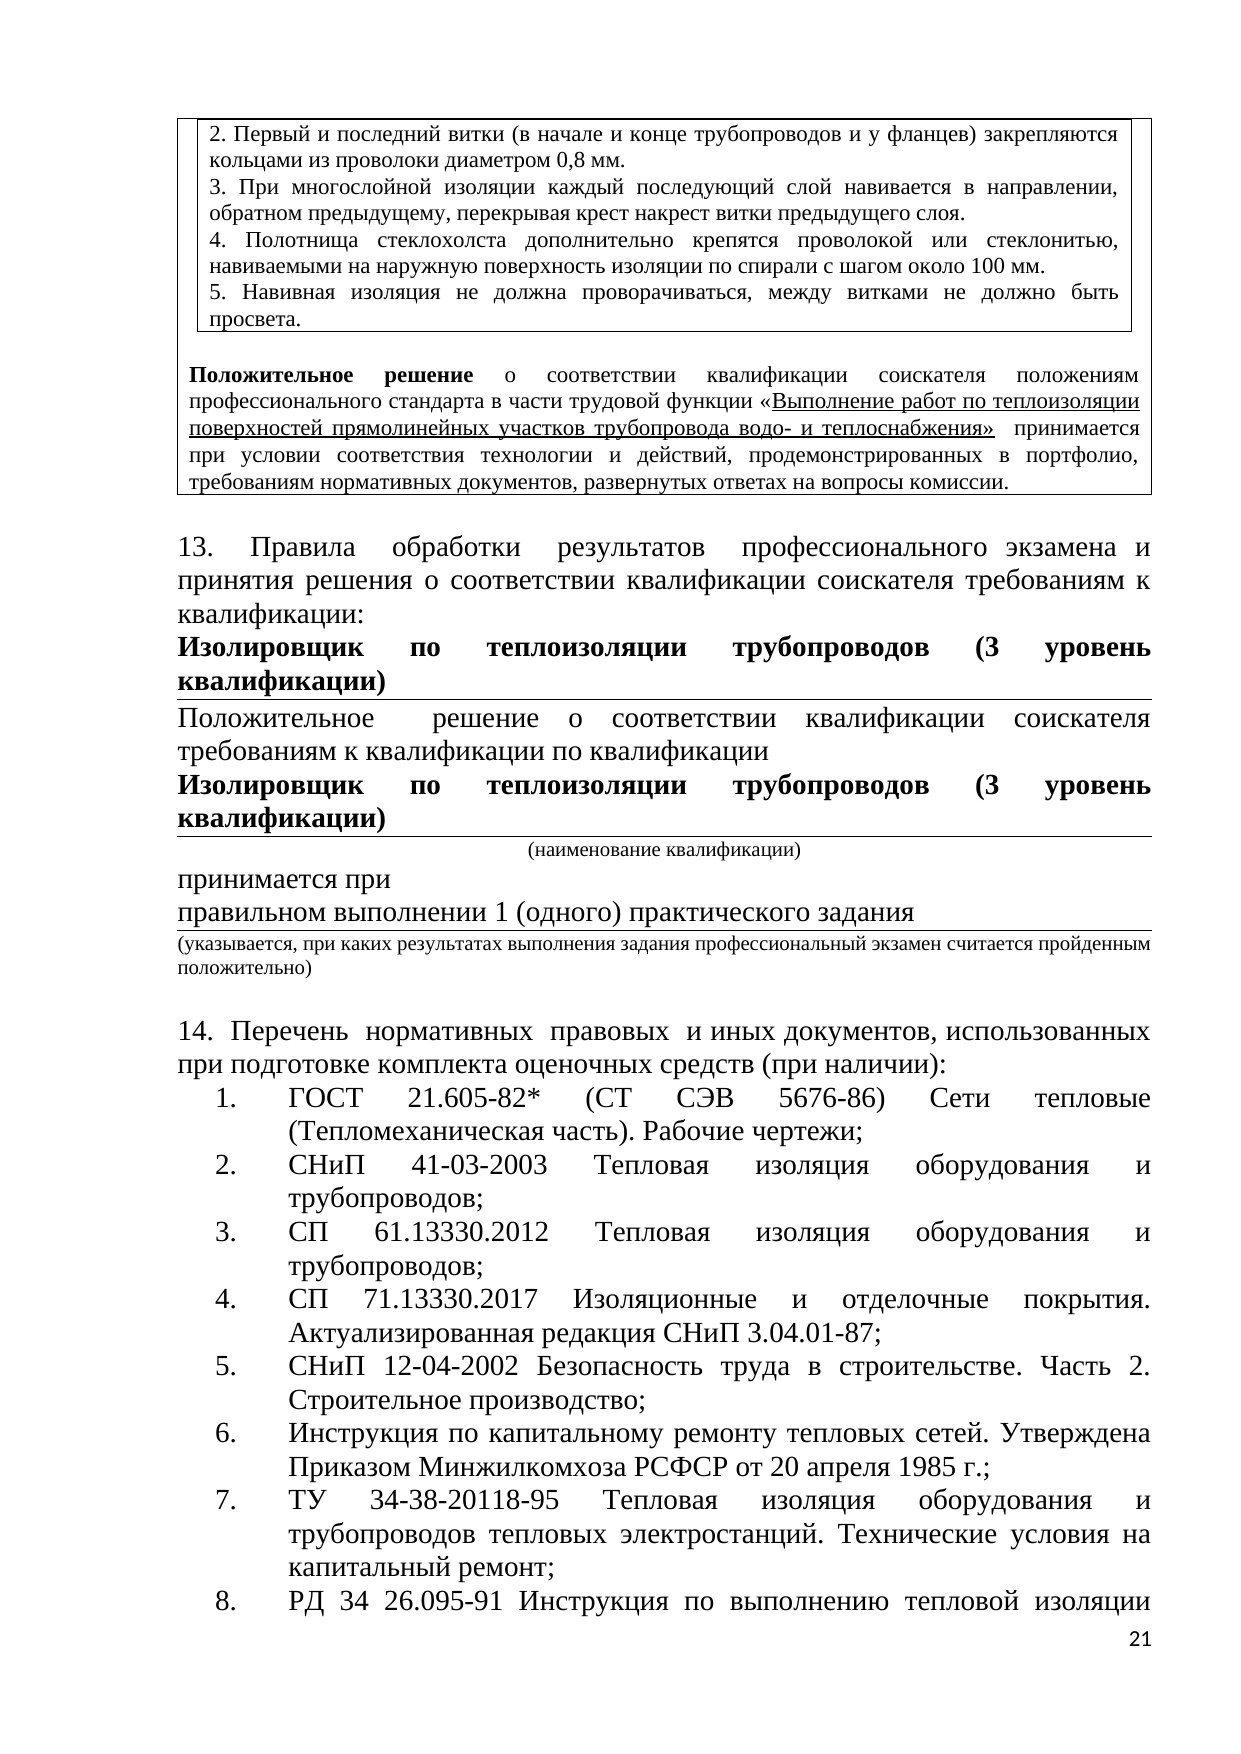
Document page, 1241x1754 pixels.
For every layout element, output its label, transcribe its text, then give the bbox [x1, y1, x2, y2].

text 13. Правила обработки результатов профессионального экзамена и принятия решения о соответствии квалификации соискателя требованиям к квалификации: Изолировщик по теплоизоляции трубопроводов (3 уровень квалификации) [177, 529, 1152, 699]
list СП 71.13330.2017 Изоляционные и отделочные покрытия. Актуализированная редакция СНиП 3.04.01-87; [215, 1281, 1152, 1348]
list ТУ 34-38-20118-95 Тепловая изоляция оборудования и трубопроводов тепловых электростанций. Технические условия на капитальный ремонт; [215, 1482, 1152, 1583]
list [215, 1583, 1152, 1617]
list СНиП 12-04-2002 Безопасность труда в строительстве. Часть 2. Строительное производство; [215, 1348, 1152, 1415]
list ГОСТ 21.605-82* (СТ СЭВ 5676-86) Сети тепловые (Тепломеханическая часть). Рабочие чертежи; [215, 1080, 1152, 1147]
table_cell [178, 119, 1151, 494]
list Инструкция по капитальному ремонту тепловых сетей. Утверждена Приказом Минжилкомхоза РСФСР от 20 апреля 1985 г.; [215, 1415, 1152, 1482]
list СНиП 41-03-2003 Тепловая изоляция оборудования и трубопроводов; [215, 1147, 1152, 1214]
text (наименование квалификации) [177, 837, 1152, 861]
text Положительное решение о соответствии квалификации соискателя требованиям к квалификации по квалификации [177, 700, 1152, 767]
text 14. Перечень нормативных правовых и иных документов, использованных при подготовке комплекта оценочных средств (при наличии): [177, 1013, 1152, 1080]
text правильном выполнении 1 (одного) практического задания [177, 894, 1152, 930]
text Изолировщик по теплоизоляции трубопроводов (3 уровень квалификации) [177, 767, 1152, 836]
text (указывается, при каких результатах выполнения задания профессиональный экзамен считается пройденным положительно) [177, 931, 1152, 979]
text принимается при [177, 861, 1152, 894]
list СП 61.13330.2012 Тепловая изоляция оборудования и трубопроводов; [215, 1214, 1152, 1281]
